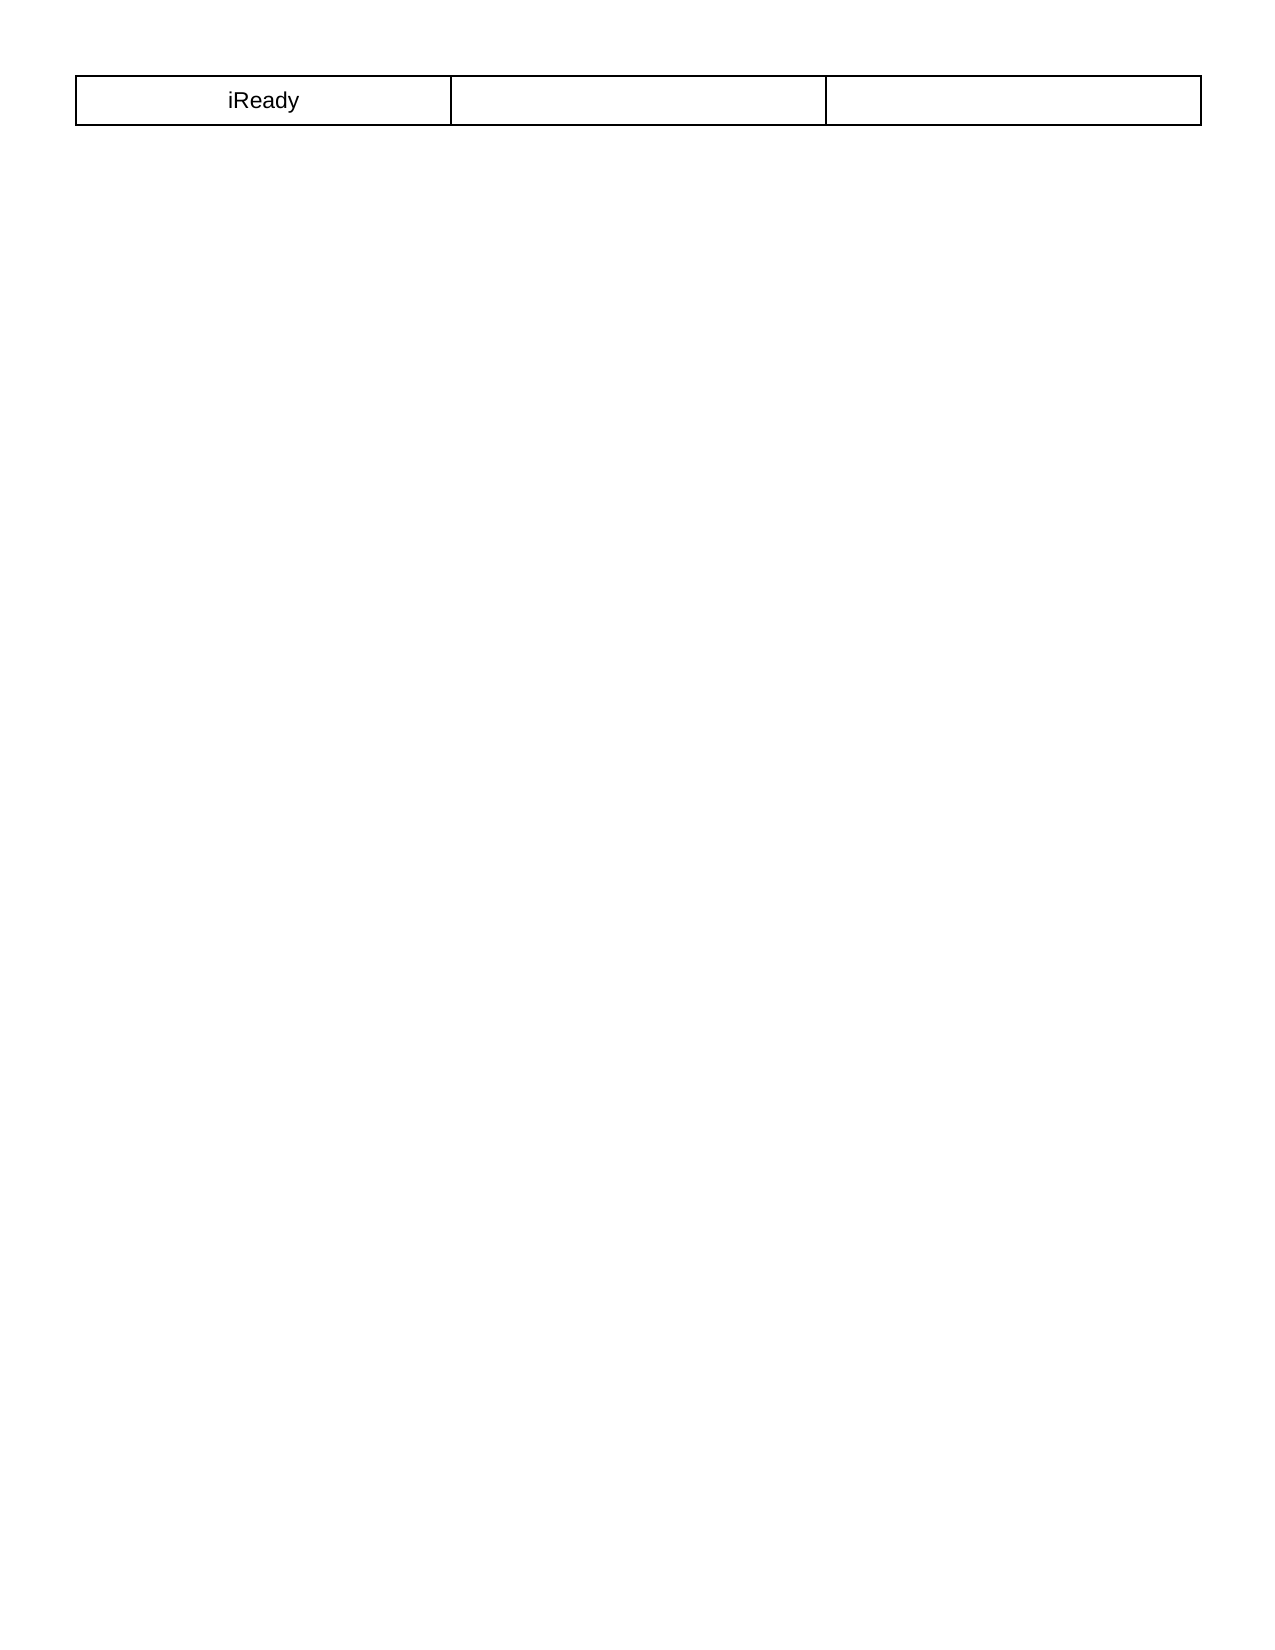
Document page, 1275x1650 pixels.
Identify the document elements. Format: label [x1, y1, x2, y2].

table_cell [827, 77, 1200, 124]
table_cell [77, 77, 450, 124]
table_cell [452, 77, 825, 124]
